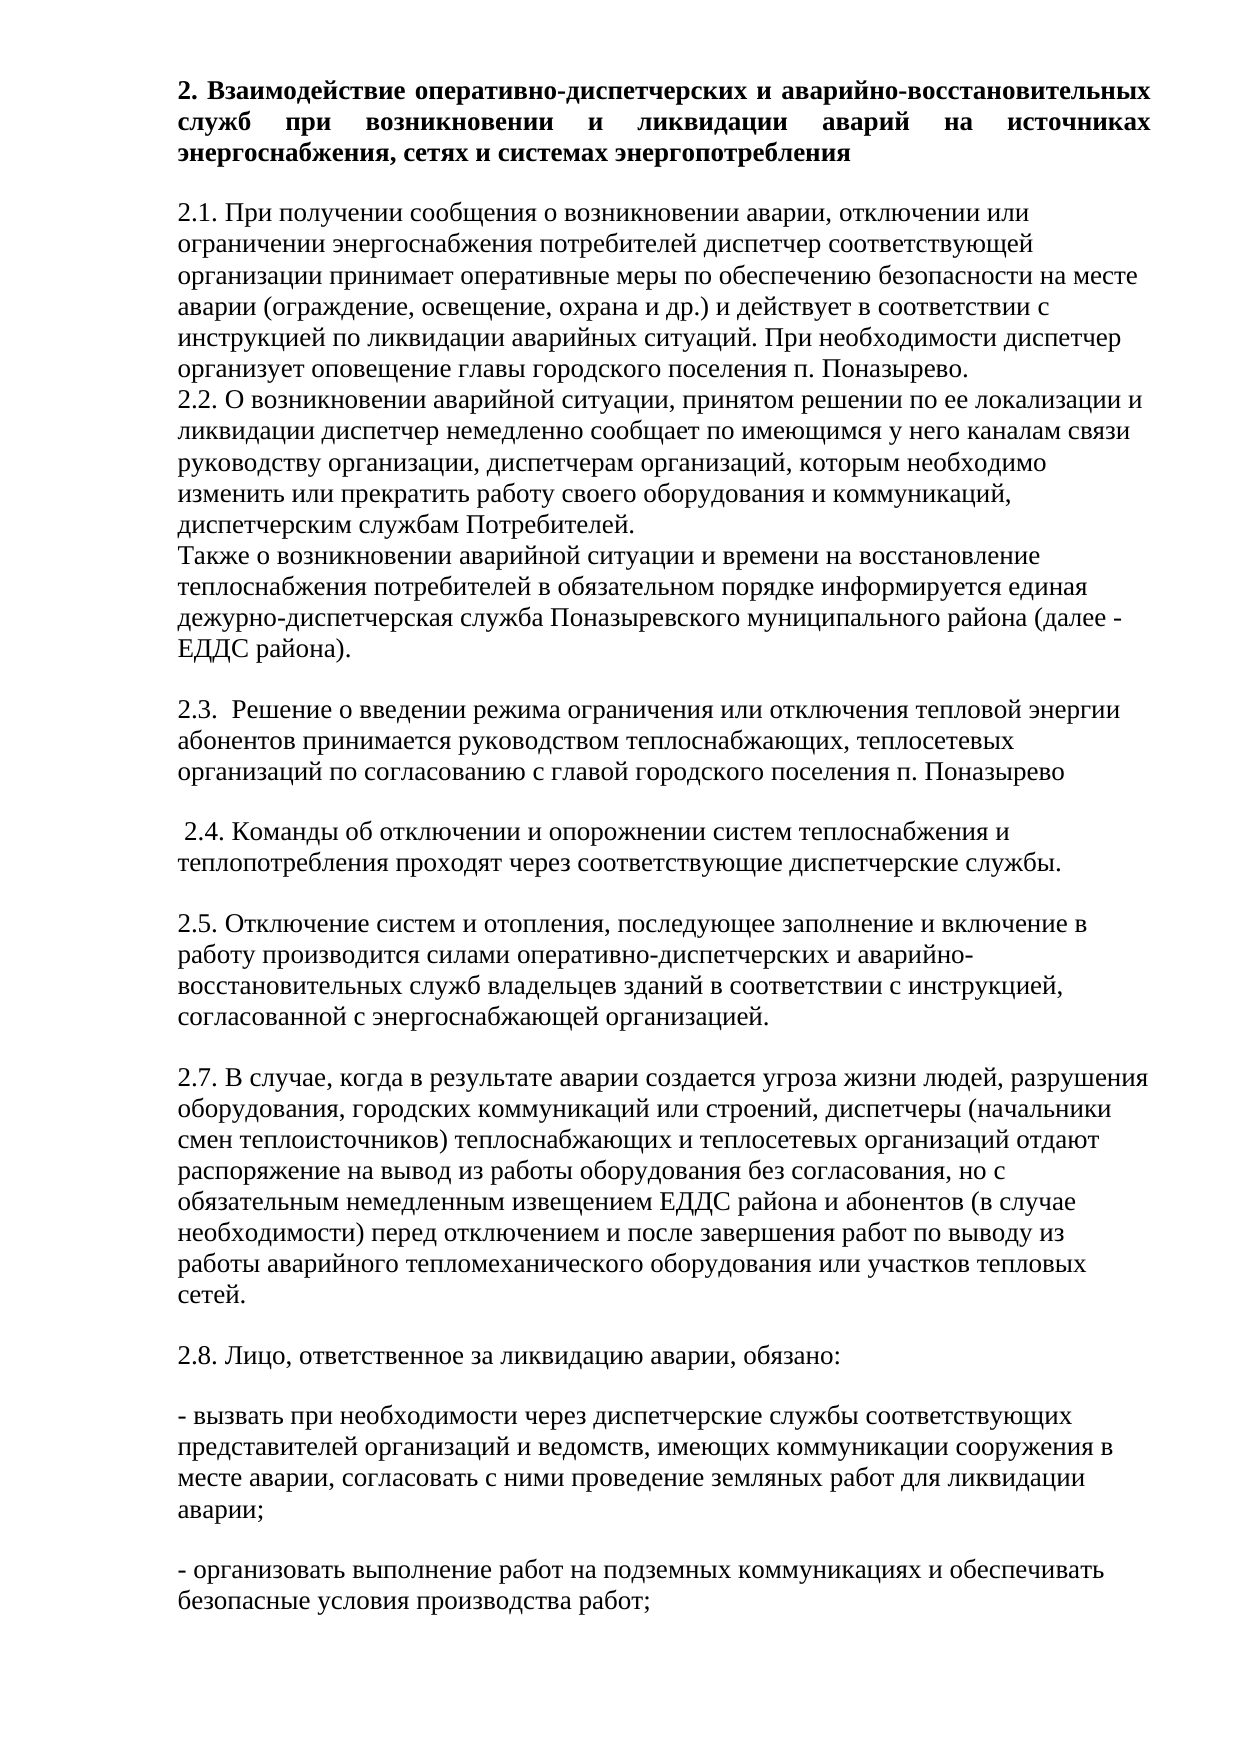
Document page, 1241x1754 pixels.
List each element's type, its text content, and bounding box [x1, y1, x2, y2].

text 2.1. При получении сообщения о возникновении аварии, отключении или ограничении энергоснабжения потребителей диспетчер соответствующей организации принимает оперативные меры по обеспечению безопасности на месте аварии (ограждение, освещение, охрана и др.) и действует в соответствии с инструкцией по ликвидации аварийных ситуаций. При необходимости диспетчер организует оповещение главы городского поселения п. Поназырево. [177, 196, 1152, 383]
text - вызвать при необходимости через диспетчерские службы соответствующих представителей организаций и ведомств, имеющих коммуникации сооружения в месте аварии, согласовать с ними проведение земляных работ для ликвидации аварии; [177, 1399, 1152, 1524]
text 2.7. В случае, когда в результате аварии создается угроза жизни людей, разрушения оборудования, городских коммуникаций или строений, диспетчеры (начальники смен теплоисточников) теплоснабжающих и теплосетевых организаций отдают распоряжение на вывод из работы оборудования без согласования, но с обязательным немедленным извещением ЕДДС района и абонентов (в случае необходимости) перед отключением и после завершения работ по выводу из работы аварийного тепломеханического оборудования или участков тепловых сетей. [177, 1061, 1152, 1310]
text 2.5. Отключение систем и отопления, последующее заполнение и включение в работу производится силами оперативно-диспетчерских и аварийно-восстановительных служб владельцев зданий в соответствии с инструкцией, согласованной с энергоснабжающей организацией. [177, 907, 1152, 1031]
text 2.4. Команды об отключении и опорожнении систем теплоснабжения и теплопотребления проходят через соответствующие диспетчерские службы. [177, 815, 1152, 878]
text - организовать выполнение работ на подземных коммуникациях и обеспечивать безопасные условия производства работ; [177, 1553, 1152, 1615]
text 2.2. О возникновении аварийной ситуации, принятом решении по ее локализации и ликвидации диспетчер немедленно сообщает по имеющимся у него каналам связи руководству организации, диспетчерам организаций, которым необходимо изменить или прекратить работу своего оборудования и коммуникаций, диспетчерским службам Потребителей. [177, 383, 1152, 539]
text 2.3. Решение о введении режима ограничения или отключения тепловой энергии абонентов принимается руководством теплоснабжающих, теплосетевых организаций по согласованию с главой городского поселения п. Поназырево [177, 693, 1152, 786]
text 2. Взаимодействие оперативно-диспетчерских и аварийно-восстановительных служб при возникновении и ликвидации аварий на источниках энергоснабжения, сетях и системах энергопотребления [177, 74, 1152, 167]
text Также о возникновении аварийной ситуации и времени на восстановление теплоснабжения потребителей в обязательном порядке информируется единая дежурно-диспетчерская служба Поназыревского муниципального района (далее - ЕДДС района). [177, 539, 1152, 664]
text 2.8. Лицо, ответственное за ликвидацию аварии, обязано: [177, 1339, 1152, 1370]
